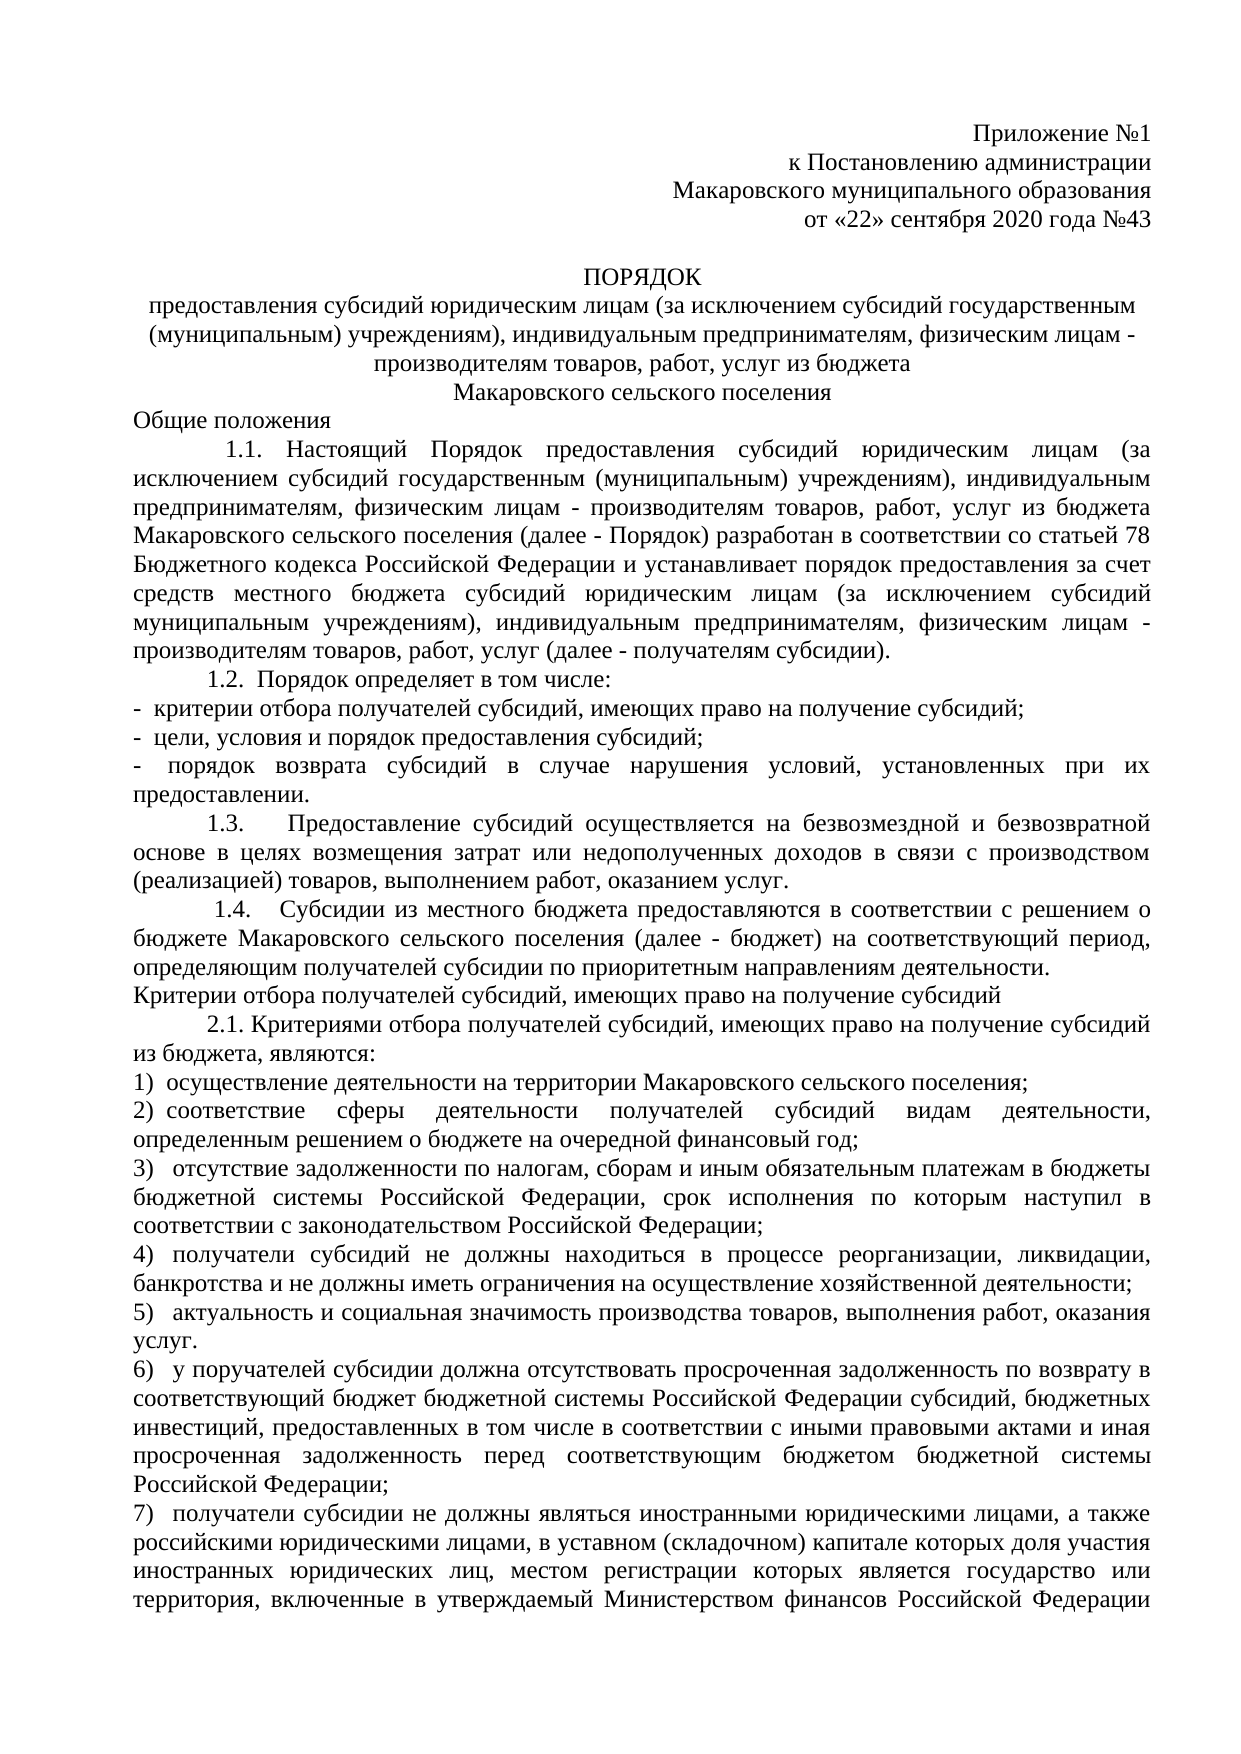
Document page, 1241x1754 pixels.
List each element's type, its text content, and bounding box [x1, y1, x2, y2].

text Макаровского муниципального образования [133, 176, 1152, 204]
text - критерии отбора получателей субсидий, имеющих право на получение субсидий; [133, 693, 1152, 722]
text 4) получатели субсидий не должны находиться в процессе реорганизации, ликвидации, банкротства и не должны иметь ограничения на осуществление хозяйственной деятельности; [133, 1239, 1152, 1297]
text 2.1. Критериями отбора получателей субсидий, имеющих право на получение субсидий из бюджета, являются: [133, 1009, 1152, 1067]
text Приложение №1 [133, 118, 1152, 147]
text к Постановлению администрации [133, 147, 1152, 176]
text 1.4. Субсидии из местного бюджета предоставляются в соответствии с решением о бюджете Макаровского сельского поселения (далее - бюджет) на соответствующий период, определяющим получателей субсидии по приоритетным направлениям деятельности. [133, 894, 1152, 981]
text 3) отсутствие задолженности по налогам, сборам и иным обязательным платежам в бюджеты бюджетной системы Российской Федерации, срок исполнения по которым наступил в соответствии с законодательством Российской Федерации; [133, 1153, 1152, 1239]
text 1.1. Настоящий Порядок предоставления субсидий юридическим лицам (за исключением субсидий государственным (муниципальным) учреждениям), индивидуальным предпринимателям, физическим лицам - производителям товаров, работ, услуг из бюджета Макаровского сельского поселения (далее - Порядок) разработан в соответствии со статьей 78 Бюджетного кодекса Российской Федерации и устанавливает порядок предоставления за счет средств местного бюджета субсидий юридическим лицам (за исключением субсидий муниципальным учреждениям), индивидуальным предпринимателям, физическим лицам - производителям товаров, работ, услуг (далее - получателям субсидии). [133, 434, 1152, 664]
text - цели, условия и порядок предоставления субсидий; [133, 722, 1152, 751]
text Критерии отбора получателей субсидий, имеющих право на получение субсидий [133, 981, 1152, 1009]
text Макаровского сельского поселения [133, 377, 1152, 406]
text 6) у поручателей субсидии должна отсутствовать просроченная задолженность по возврату в соответствующий бюджет бюджетной системы Российской Федерации субсидий, бюджетных инвестиций, предоставленных в том числе в соответствии с иными правовыми актами и иная просроченная задолженность перед соответствующим бюджетом бюджетной системы Российской Федерации; [133, 1354, 1152, 1498]
text 1.2. Порядок определяет в том числе: [133, 664, 1152, 693]
text 5) актуальность и социальная значимость производства товаров, выполнения работ, оказания услуг. [133, 1297, 1152, 1354]
text 2) соответствие сферы деятельности получателей субсидий видам деятельности, определенным решением о бюджете на очередной финансовый год; [133, 1096, 1152, 1153]
text 1.3. Предоставление субсидий осуществляется на безвозмездной и безвозвратной основе в целях возмещения затрат или недополученных доходов в связи с производством (реализацией) товаров, выполнением работ, оказанием услуг. [133, 808, 1152, 894]
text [133, 1498, 1152, 1613]
text от «22» сентября 2020 года №43 [133, 204, 1152, 233]
text Общие положения [133, 406, 1152, 434]
text ПОРЯДОК [133, 262, 1152, 291]
text 1) осуществление деятельности на территории Макаровского сельского поселения; [133, 1067, 1152, 1096]
text - порядок возврата субсидий в случае нарушения условий, установленных при их предоставлении. [133, 751, 1152, 808]
text предоставления субсидий юридическим лицам (за исключением субсидий государственным (муниципальным) учреждениям), индивидуальным предпринимателям, физическим лицам - производителям товаров, работ, услуг из бюджета [133, 291, 1152, 377]
